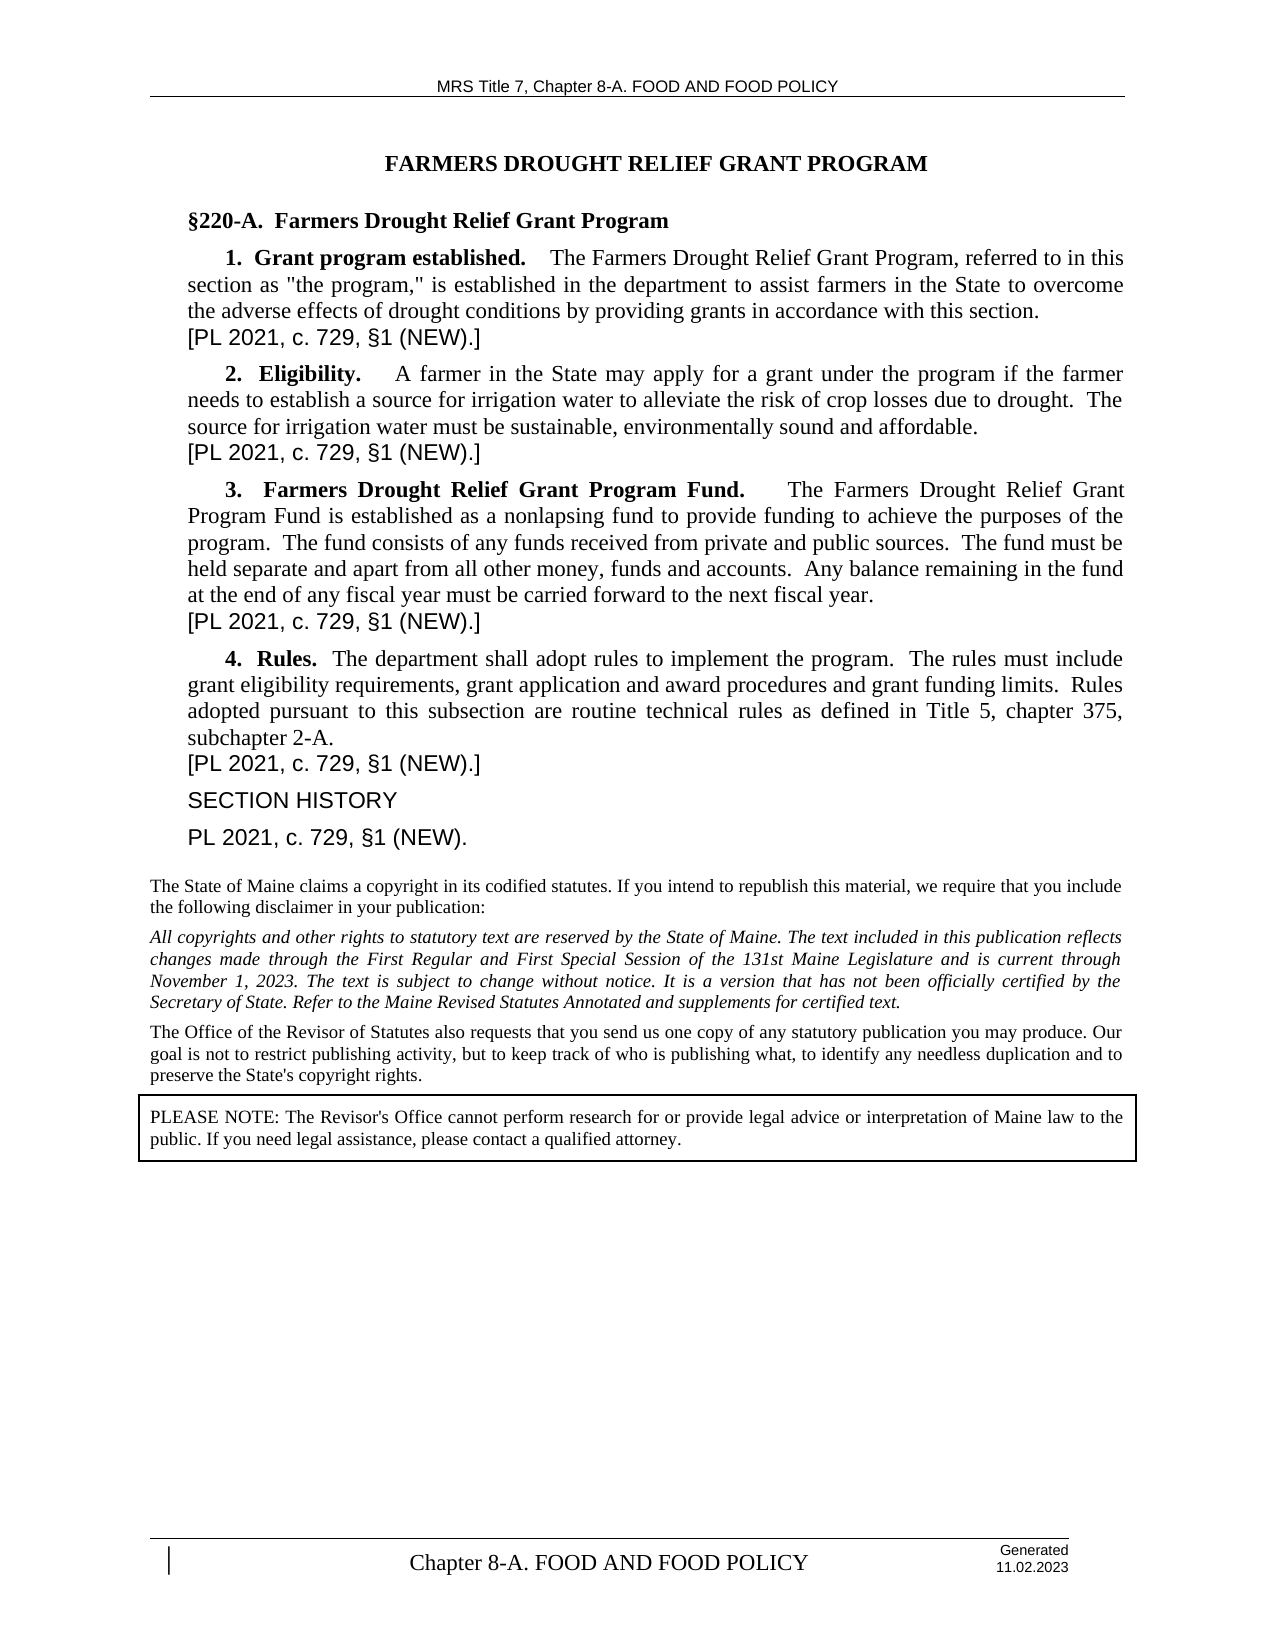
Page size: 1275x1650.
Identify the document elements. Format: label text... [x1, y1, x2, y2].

text [PL 2021, c. 729, §1 (NEW).] [187, 608, 1125, 634]
text 3. Farmers Drought Relief Grant Program Fund. The Farmers Drought Relief Grant Program Fund is established as a nonlapsing fund to provide funding to achieve the purposes of the program. The fund consists of any funds received from private and public sources. The fund must be held separate and apart from all other money, funds and accounts. Any balance remaining in the fund at the end of any fiscal year must be carried forward to the next fiscal year. [187, 476, 1125, 608]
text The Office of the Revisor of Statutes also requests that you send us one copy of any statutory publication you may produce. Our goal is not to restrict publishing activity, but to keep track of who is publishing what, to identify any needless duplication and to preserve the State's copyright rights. [150, 1021, 1125, 1086]
text §220-A. Farmers Drought Relief Grant Program [187, 208, 1125, 234]
text SECTION HISTORY [187, 787, 1125, 813]
text [PL 2021, c. 729, §1 (NEW).] [187, 750, 1125, 776]
text 1. Grant program established. The Farmers Drought Relief Grant Program, referred to in this section as "the program," is established in the department to assist farmers in the State to overcome the adverse effects of drought conditions by providing grants in accordance with this section. [187, 244, 1125, 323]
text All copyrights and other rights to statutory text are reserved by the State of Maine. The text included in this publication reflects changes made through the First Regular and First Special Session of the 131st Maine Legislature and is current through November 1, 2023 . The text is subject to change without notice. It is a version that has not been officially certified by the Secretary of State. Refer to the Maine Revised Statutes Annotated and supplements for certified text. [150, 926, 1125, 1013]
text 4. Rules. The department shall adopt rules to implement the program. The rules must include grant eligibility requirements, grant application and award procedures and grant funding limits. Rules adopted pursuant to this subsection are routine technical rules as defined in Title 5, chapter 375, subchapter 2‑A. [187, 644, 1125, 750]
text [PL 2021, c. 729, §1 (NEW).] [187, 439, 1125, 466]
text [PL 2021, c. 729, §1 (NEW).] [187, 323, 1125, 350]
text FARMERS DROUGHT RELIEF GRANT PROGRAM [187, 150, 1125, 176]
text The State of Maine claims a copyright in its codified statutes. If you intend to republish this material, we require that you include the following disclaimer in your publication: [150, 875, 1125, 918]
text 2. Eligibility. A farmer in the State may apply for a grant under the program if the farmer needs to establish a source for irrigation water to alleviate the risk of crop losses due to drought. The source for irrigation water must be sustainable, environmentally sound and affordable. [187, 360, 1125, 439]
text PL 2021, c. 729, §1 (NEW). [187, 823, 1125, 850]
text PLEASE NOTE: The Revisor's Office cannot perform research for or provide legal advice or interpretation of Maine law to the public. If you need legal assistance, please contact a qualified attorney. [140, 1096, 1135, 1160]
